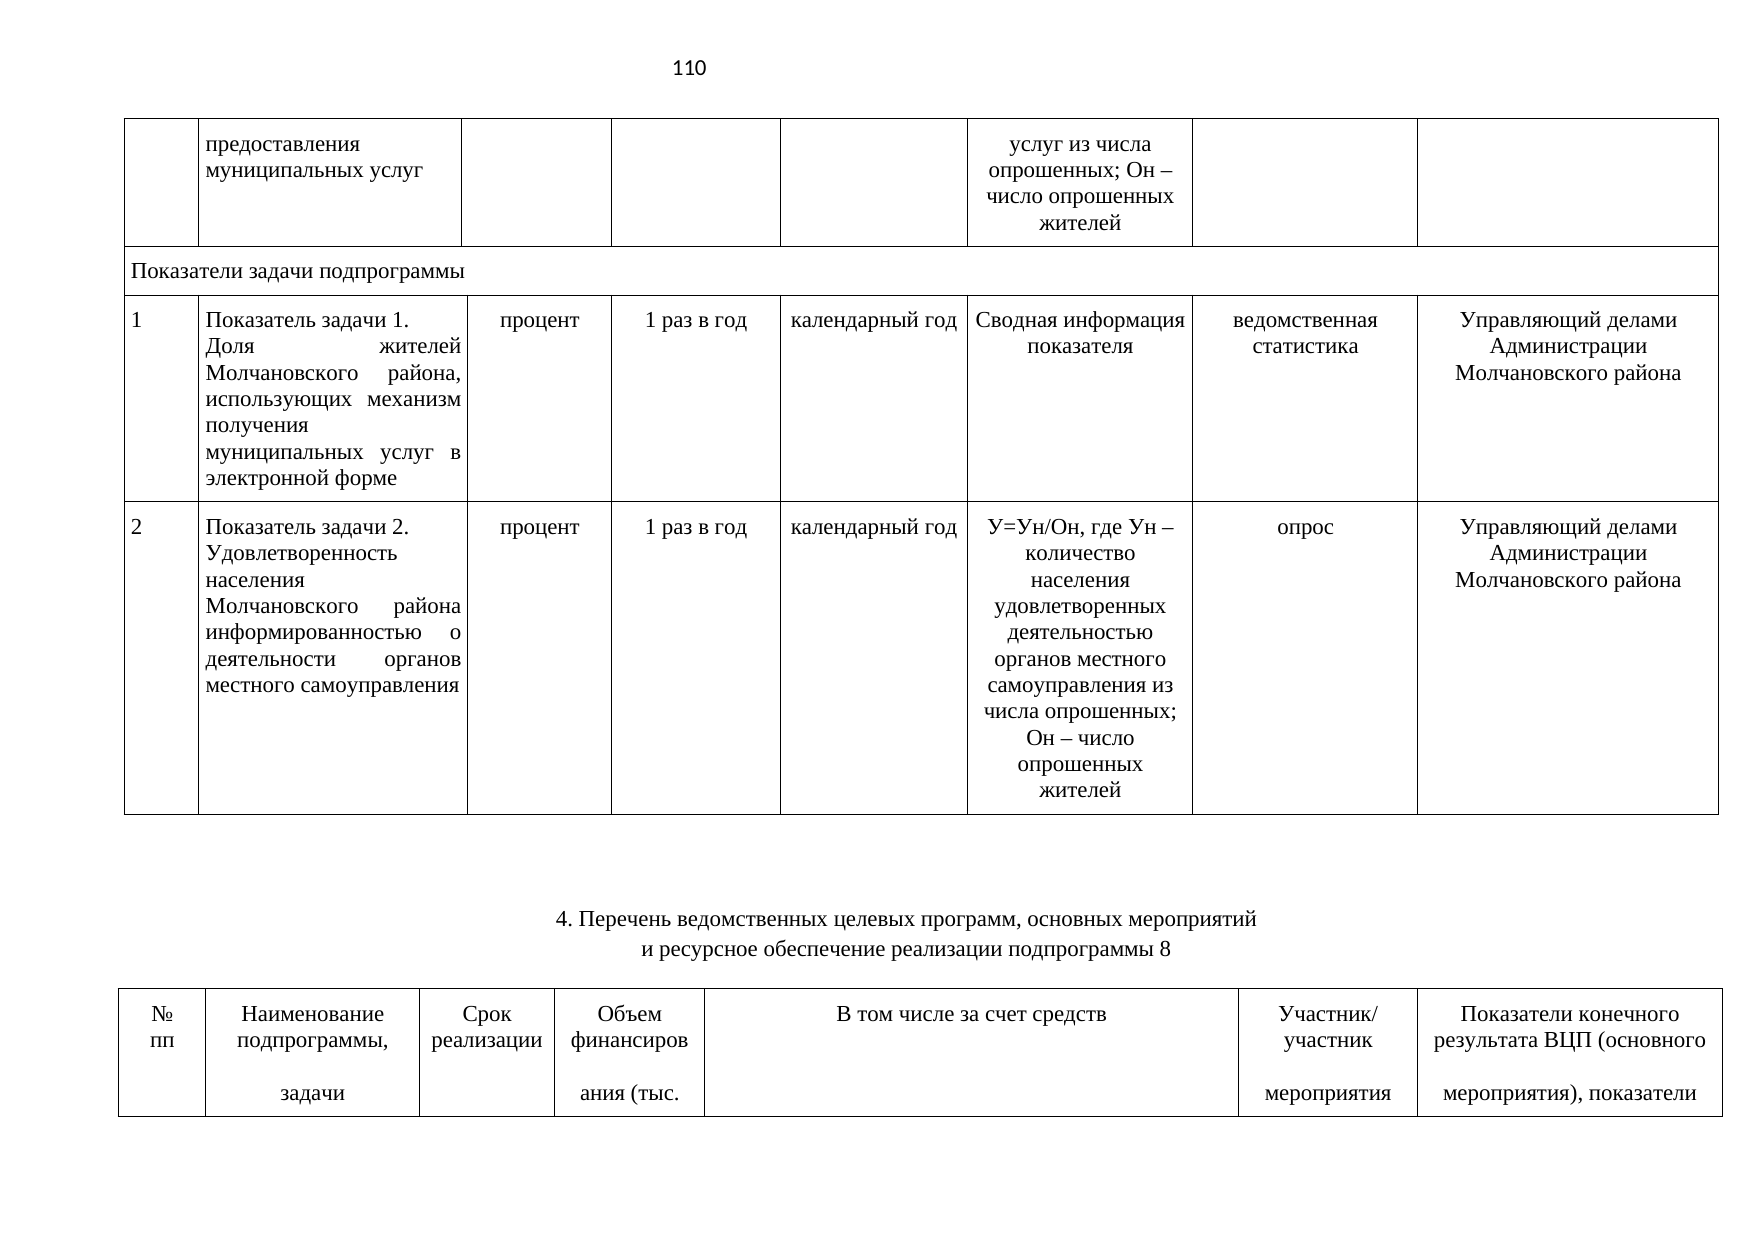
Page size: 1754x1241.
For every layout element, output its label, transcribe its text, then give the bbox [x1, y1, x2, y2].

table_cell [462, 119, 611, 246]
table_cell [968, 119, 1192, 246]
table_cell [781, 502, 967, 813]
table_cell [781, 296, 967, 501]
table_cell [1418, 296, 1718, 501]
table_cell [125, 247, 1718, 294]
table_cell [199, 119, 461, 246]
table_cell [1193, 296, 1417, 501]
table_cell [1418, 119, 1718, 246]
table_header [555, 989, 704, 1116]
text 4. Перечень ведомственных целевых программ, основных мероприятий [118, 905, 1695, 931]
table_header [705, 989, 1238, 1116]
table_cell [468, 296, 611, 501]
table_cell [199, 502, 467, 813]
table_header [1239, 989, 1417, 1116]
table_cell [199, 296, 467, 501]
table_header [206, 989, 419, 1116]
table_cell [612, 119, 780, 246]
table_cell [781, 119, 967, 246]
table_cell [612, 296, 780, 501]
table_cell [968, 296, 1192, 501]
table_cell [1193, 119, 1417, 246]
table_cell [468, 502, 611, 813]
text и ресурсное обеспечение реализации подпрограммы 8 [118, 935, 1695, 962]
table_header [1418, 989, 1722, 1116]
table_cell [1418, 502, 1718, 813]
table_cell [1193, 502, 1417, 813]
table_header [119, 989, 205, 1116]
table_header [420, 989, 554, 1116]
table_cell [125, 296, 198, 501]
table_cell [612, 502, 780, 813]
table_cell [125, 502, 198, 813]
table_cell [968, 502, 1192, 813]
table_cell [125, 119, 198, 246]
